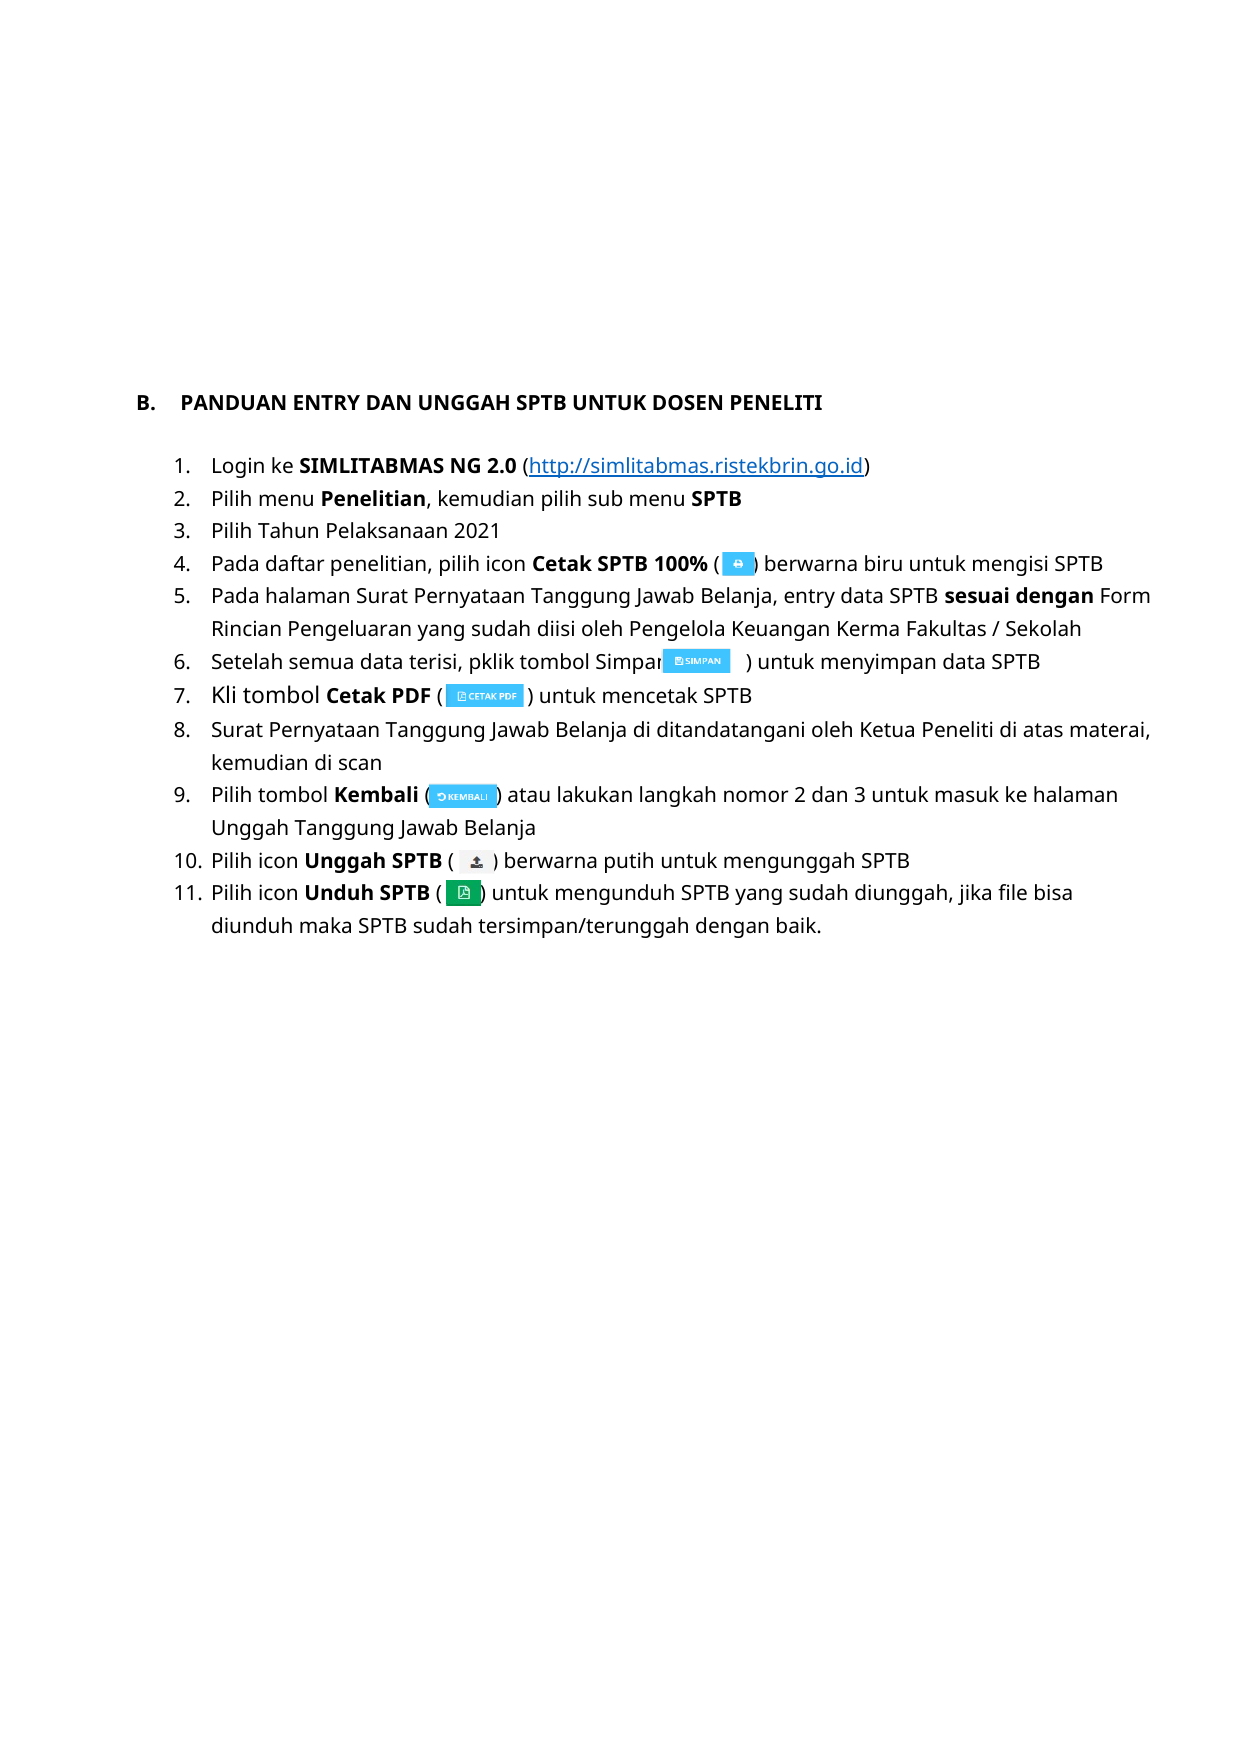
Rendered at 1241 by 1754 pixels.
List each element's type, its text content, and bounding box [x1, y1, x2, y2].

list Pilih tombol Kembali ( ) atau lakukan langkah nomor 2 dan 3 untuk masuk ke halaman Unggah Tanggung Jawab Belanja [173, 781, 1152, 842]
list Pilih menu Penelitian, kemudian pilih sub menu SPTB [173, 484, 1152, 512]
list PANDUAN ENTRY DAN UNGGAH SPTB UNTUK DOSEN PENELITI [136, 388, 1152, 416]
list Pada daftar penelitian, pilih icon Cetak SPTB 100% ( ) berwarna biru untuk mengisi SPTB [173, 549, 1152, 577]
picture [459, 850, 495, 874]
list Pilih icon Unggah SPTB ( ) berwarna putih untuk mengunggah SPTB [173, 846, 1152, 874]
picture [445, 684, 524, 707]
list Setelah semua data terisi, pklik tombol Simpan ( ) untuk menyimpan data SPTB [173, 647, 1152, 675]
picture [428, 783, 497, 808]
list Pada halaman Surat Pernyataan Tanggung Jawab Belanja, entry data SPTB sesuai dengan Form Rincian Pengeluaran yang sudah diisi oleh Pengelola Keuangan Kerma Fakultas / Sekolah [173, 582, 1152, 643]
list Surat Pernyataan Tanggung Jawab Belanja di ditandatangani oleh Ketua Peneliti di atas materai, kemudian di scan [173, 715, 1152, 776]
picture [661, 648, 731, 673]
list Pilih icon Unduh SPTB ( ) untuk mengunduh SPTB yang sudah diunggah, jika file bisa diunduh maka SPTB sudah tersimpan/terunggah dengan baik. [173, 878, 1152, 939]
picture [446, 880, 482, 906]
list Pilih Tahun Pelaksanaan 2021 [173, 516, 1152, 545]
picture [722, 552, 755, 576]
list Login ke SIMLITABMAS NG 2.0 (http://simlitabmas.ristekbrin.go.id) [173, 451, 1152, 480]
list Kli tombol Cetak PDF ( ) untuk mencetak SPTB [173, 679, 1152, 711]
